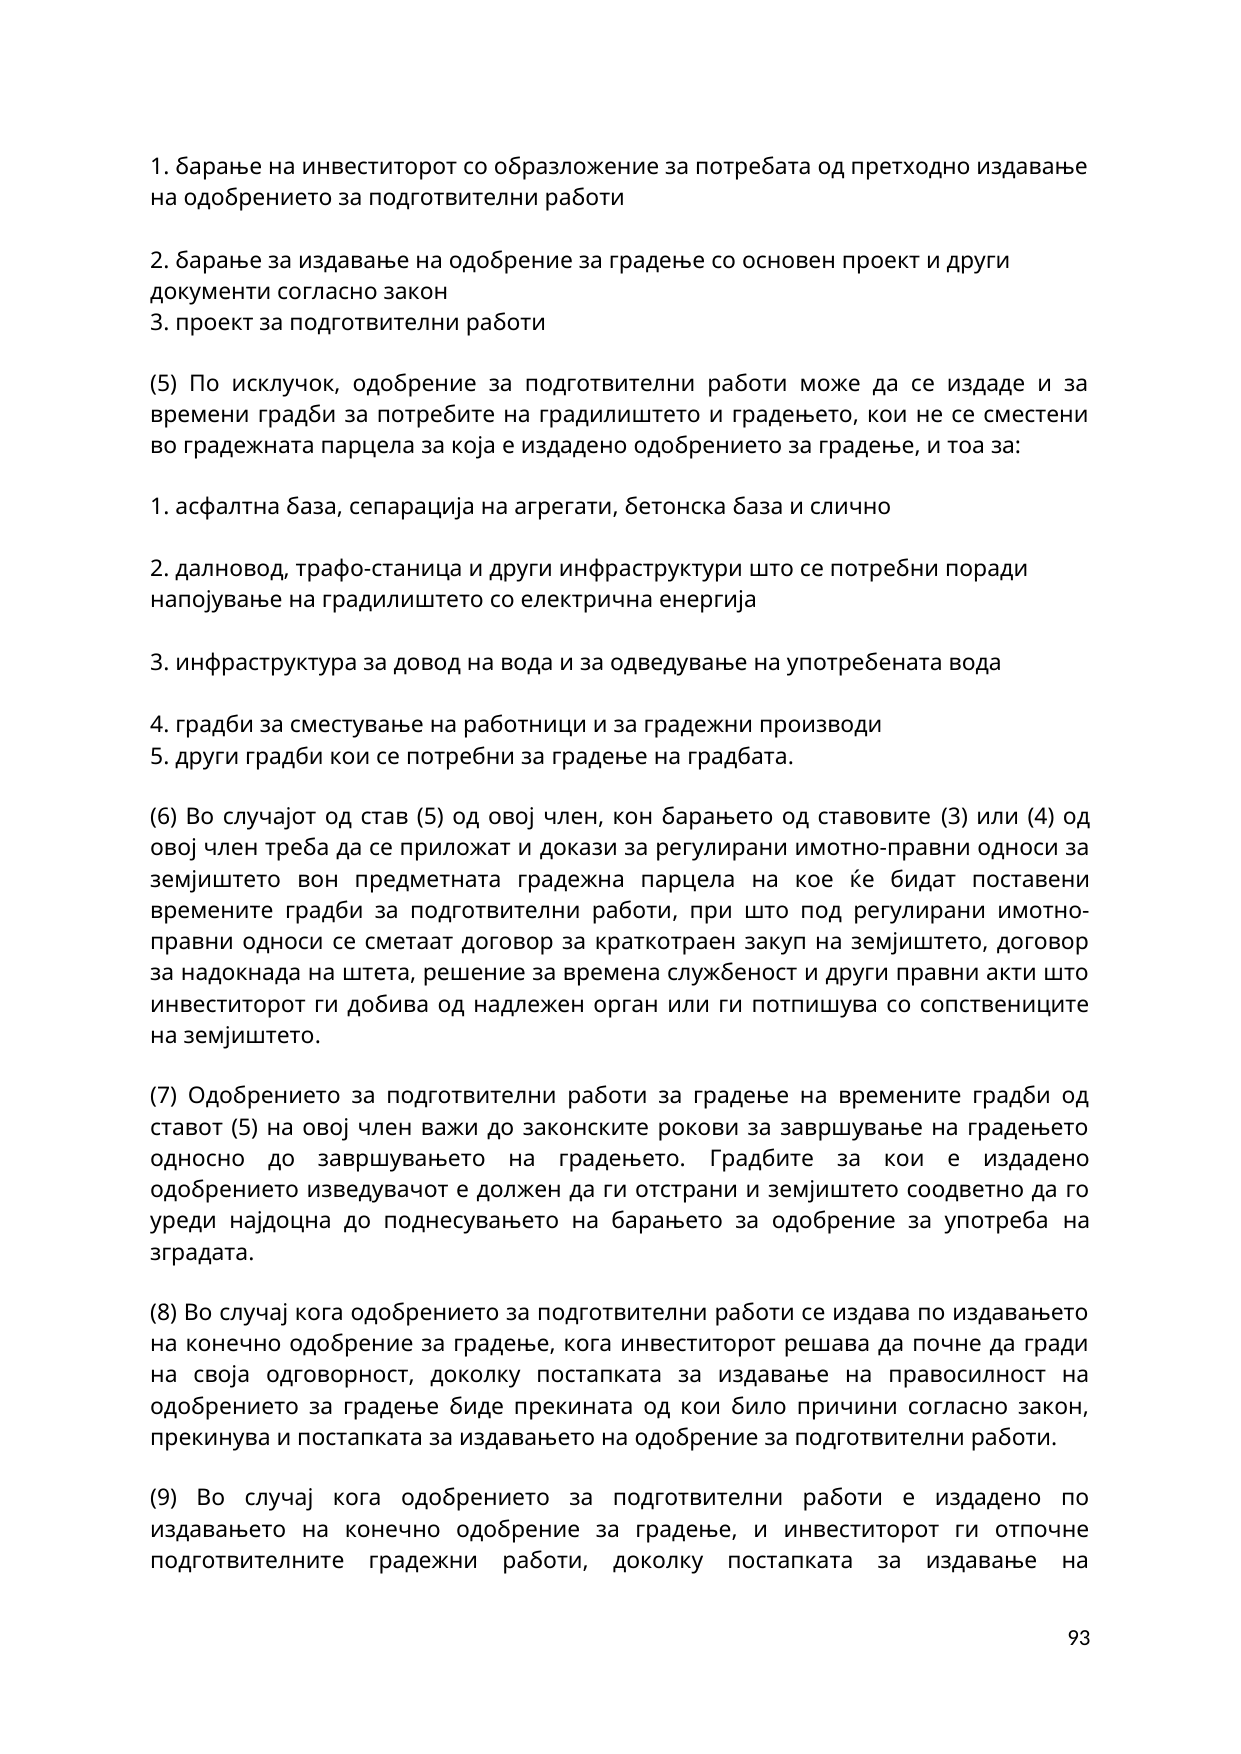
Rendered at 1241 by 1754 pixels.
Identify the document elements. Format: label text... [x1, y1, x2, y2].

text (8) Во случај кога одобрението за подготвителни работи се издава по издавањето на конечно одобрение за градење, кога инвеститорот решава да почне да гради на своја одговорност, доколку постапката за издавање на правосилност на одобрението за градење биде прекината од кои било причини согласно закон, прекинува и постапката за издавањето на одобрение за подготвителни работи. [150, 1296, 1090, 1452]
text 1. барање на инвеститорот со образложение за потребата од претходно издавање на одобрението за подготвителни работи 2. барање за издавање на одобрение за градење со основен проект и други документи согласно закон 3. проект за подготвителни работи [150, 150, 1090, 337]
text (7) Одобрението за подготвителни работи за градење на времените градби од ставот (5) на овој член важи до законските рокови за завршување на градењето односно до завршувањето на градењето. Градбите за кои е издадено одобрението изведувачот е должен да ги отстрани и земјиштето соодветно да го уреди најдоцна до поднесувањето на барањето за одобрение за употреба на зградата. [150, 1079, 1090, 1267]
text (5) По исклучок, одобрение за подготвителни работи може да се издаде и за времени градби за потребите на градилиштето и градењето, кои не се сместени во градежната парцела за која е издадено одобрението за градење, и тоа за: [150, 367, 1090, 460]
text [150, 1481, 1090, 1575]
text (6) Во случајот од став (5) од овој член, кон барањето од ставовите (3) или (4) од овој член треба да се приложат и докази за регулирани имотно-правни односи за земјиштето вон предметната градежна парцела на кое ќе бидат поставени времените градби за подготвителни работи, при што под регулирани имотно-правни односи се сметаат договор за краткотраен закуп на земјиштето, договор за надокнада на штета, решение за времена службеност и други правни акти што инвеститорот ги добива од надлежен орган или ги потпишува со сопствениците на земјиштето. [150, 800, 1090, 1050]
text 1. асфалтна база, сепарација на агрегати, бетонска база и слично 2. далновод, трафо-станица и други инфраструктури што се потребни поради напојување на градилиштето со електрична енергија 3. инфраструктура за довод на вода и за одведување на употребената вода 4. градби за сместување на работници и за градежни производи 5. други градби кои се потребни за градење на градбата. [150, 489, 1090, 771]
